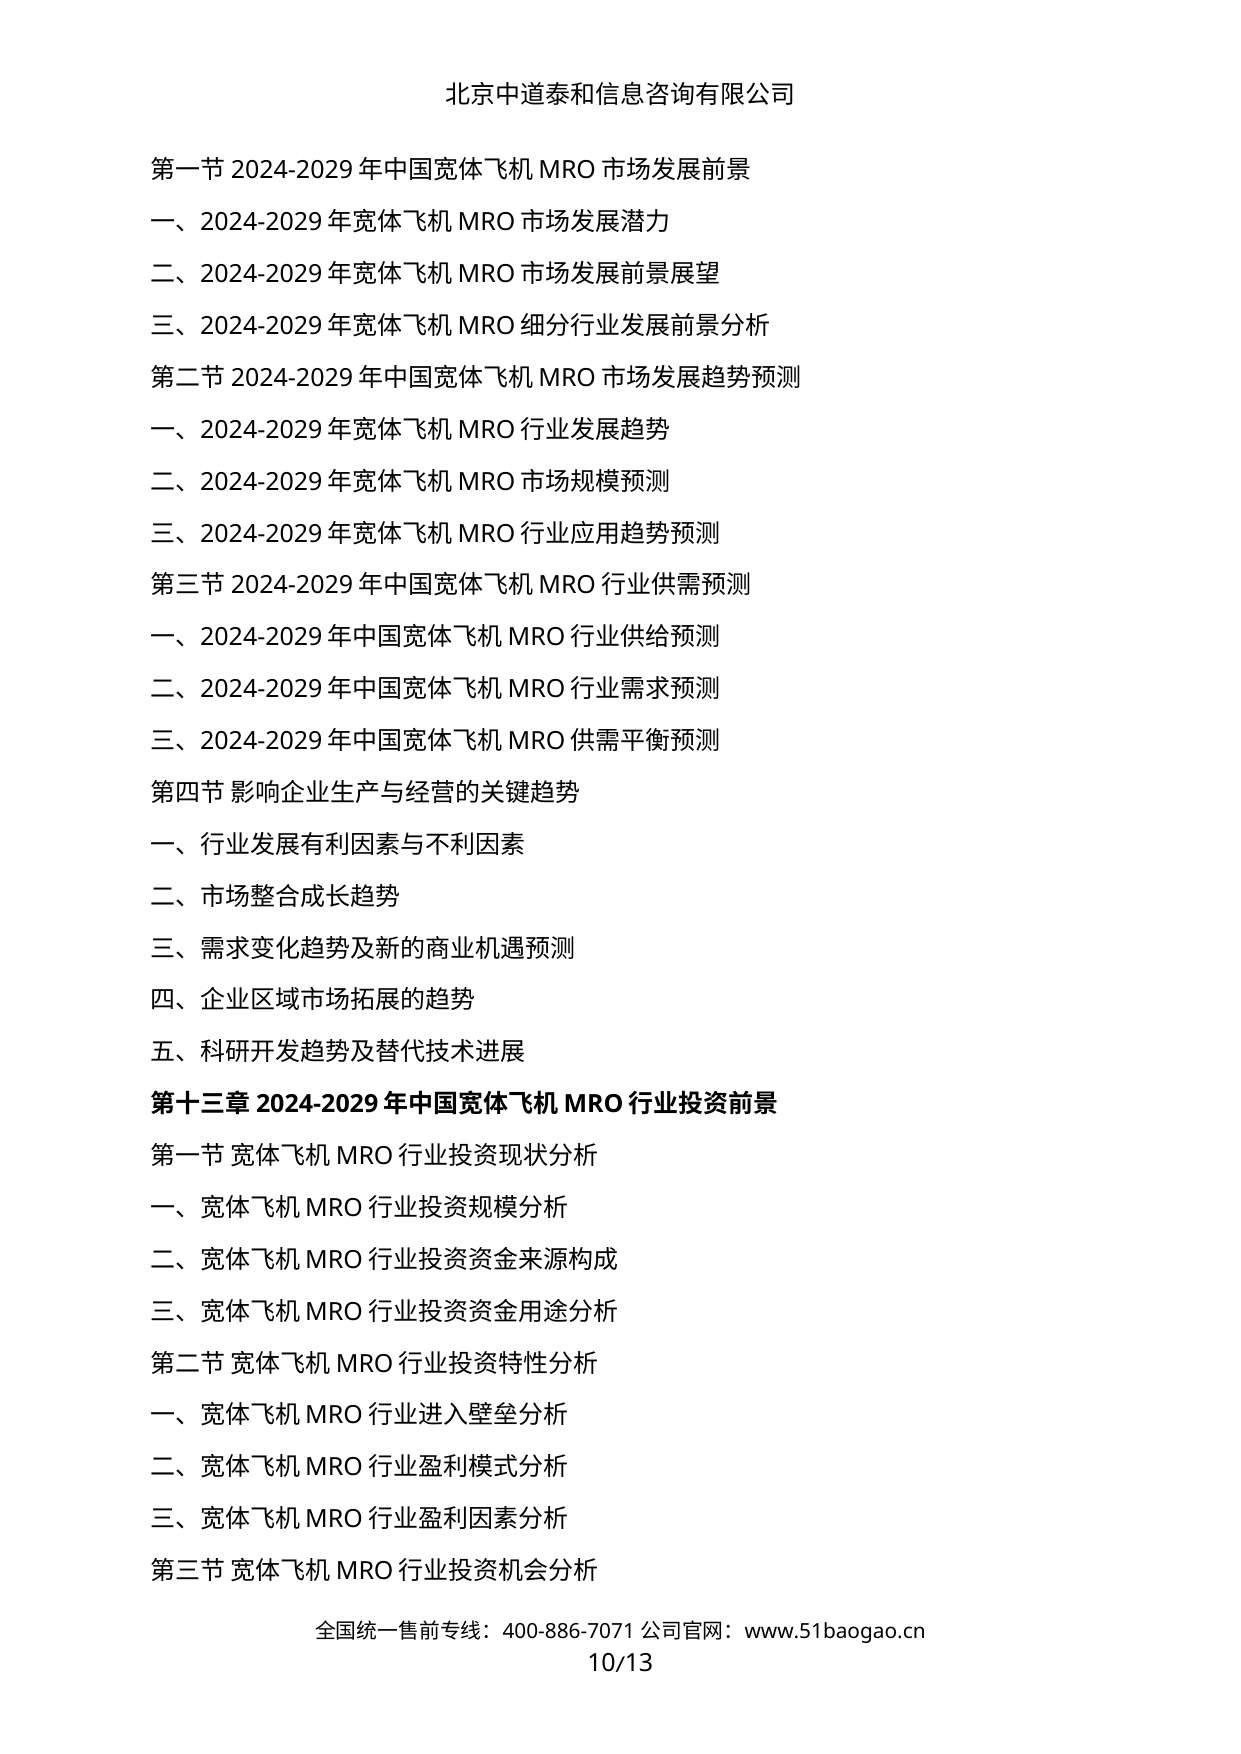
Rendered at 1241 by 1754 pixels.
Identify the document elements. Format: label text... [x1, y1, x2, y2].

text 三、2024-2029年中国宽体飞机MRO供需平衡预测 [150, 721, 1090, 757]
text 一、宽体飞机MRO行业进入壁垒分析 [150, 1395, 1090, 1431]
text 四、企业区域市场拓展的趋势 [150, 980, 1090, 1016]
text 二、宽体飞机MRO行业投资资金来源构成 [150, 1239, 1090, 1276]
text 二、2024-2029年中国宽体飞机MRO行业需求预测 [150, 669, 1090, 705]
text 第四节 影响企业生产与经营的关键趋势 [150, 772, 1090, 809]
text 第二节 宽体飞机MRO行业投资特性分析 [150, 1343, 1090, 1379]
text 二、宽体飞机MRO行业盈利模式分析 [150, 1447, 1090, 1483]
text 三、宽体飞机MRO行业盈利因素分析 [150, 1499, 1090, 1535]
text 第一节 宽体飞机MRO行业投资现状分析 [150, 1136, 1090, 1172]
text 一、2024-2029年中国宽体飞机MRO行业供给预测 [150, 617, 1090, 653]
text 第十三章 2024-2029年中国宽体飞机MRO行业投资前景 [150, 1084, 1090, 1120]
text 第二节 2024-2029年中国宽体飞机MRO市场发展趋势预测 [150, 357, 1090, 394]
text 第三节 宽体飞机MRO行业投资机会分析 [150, 1551, 1090, 1587]
text 二、市场整合成长趋势 [150, 876, 1090, 912]
text 第一节 2024-2029年中国宽体飞机MRO市场发展前景 [150, 150, 1090, 186]
text 第三节 2024-2029年中国宽体飞机MRO行业供需预测 [150, 565, 1090, 601]
text 一、2024-2029年宽体飞机MRO市场发展潜力 [150, 202, 1090, 238]
text 三、需求变化趋势及新的商业机遇预测 [150, 928, 1090, 964]
text 三、2024-2029年宽体飞机MRO行业应用趋势预测 [150, 513, 1090, 549]
text 二、2024-2029年宽体飞机MRO市场规模预测 [150, 461, 1090, 497]
text 一、行业发展有利因素与不利因素 [150, 824, 1090, 861]
text 五、科研开发趋势及替代技术进展 [150, 1032, 1090, 1068]
text 三、宽体飞机MRO行业投资资金用途分析 [150, 1291, 1090, 1327]
text 一、2024-2029年宽体飞机MRO行业发展趋势 [150, 409, 1090, 446]
text 三、2024-2029年宽体飞机MRO细分行业发展前景分析 [150, 306, 1090, 342]
text 二、2024-2029年宽体飞机MRO市场发展前景展望 [150, 254, 1090, 290]
text 一、宽体飞机MRO行业投资规模分析 [150, 1187, 1090, 1224]
